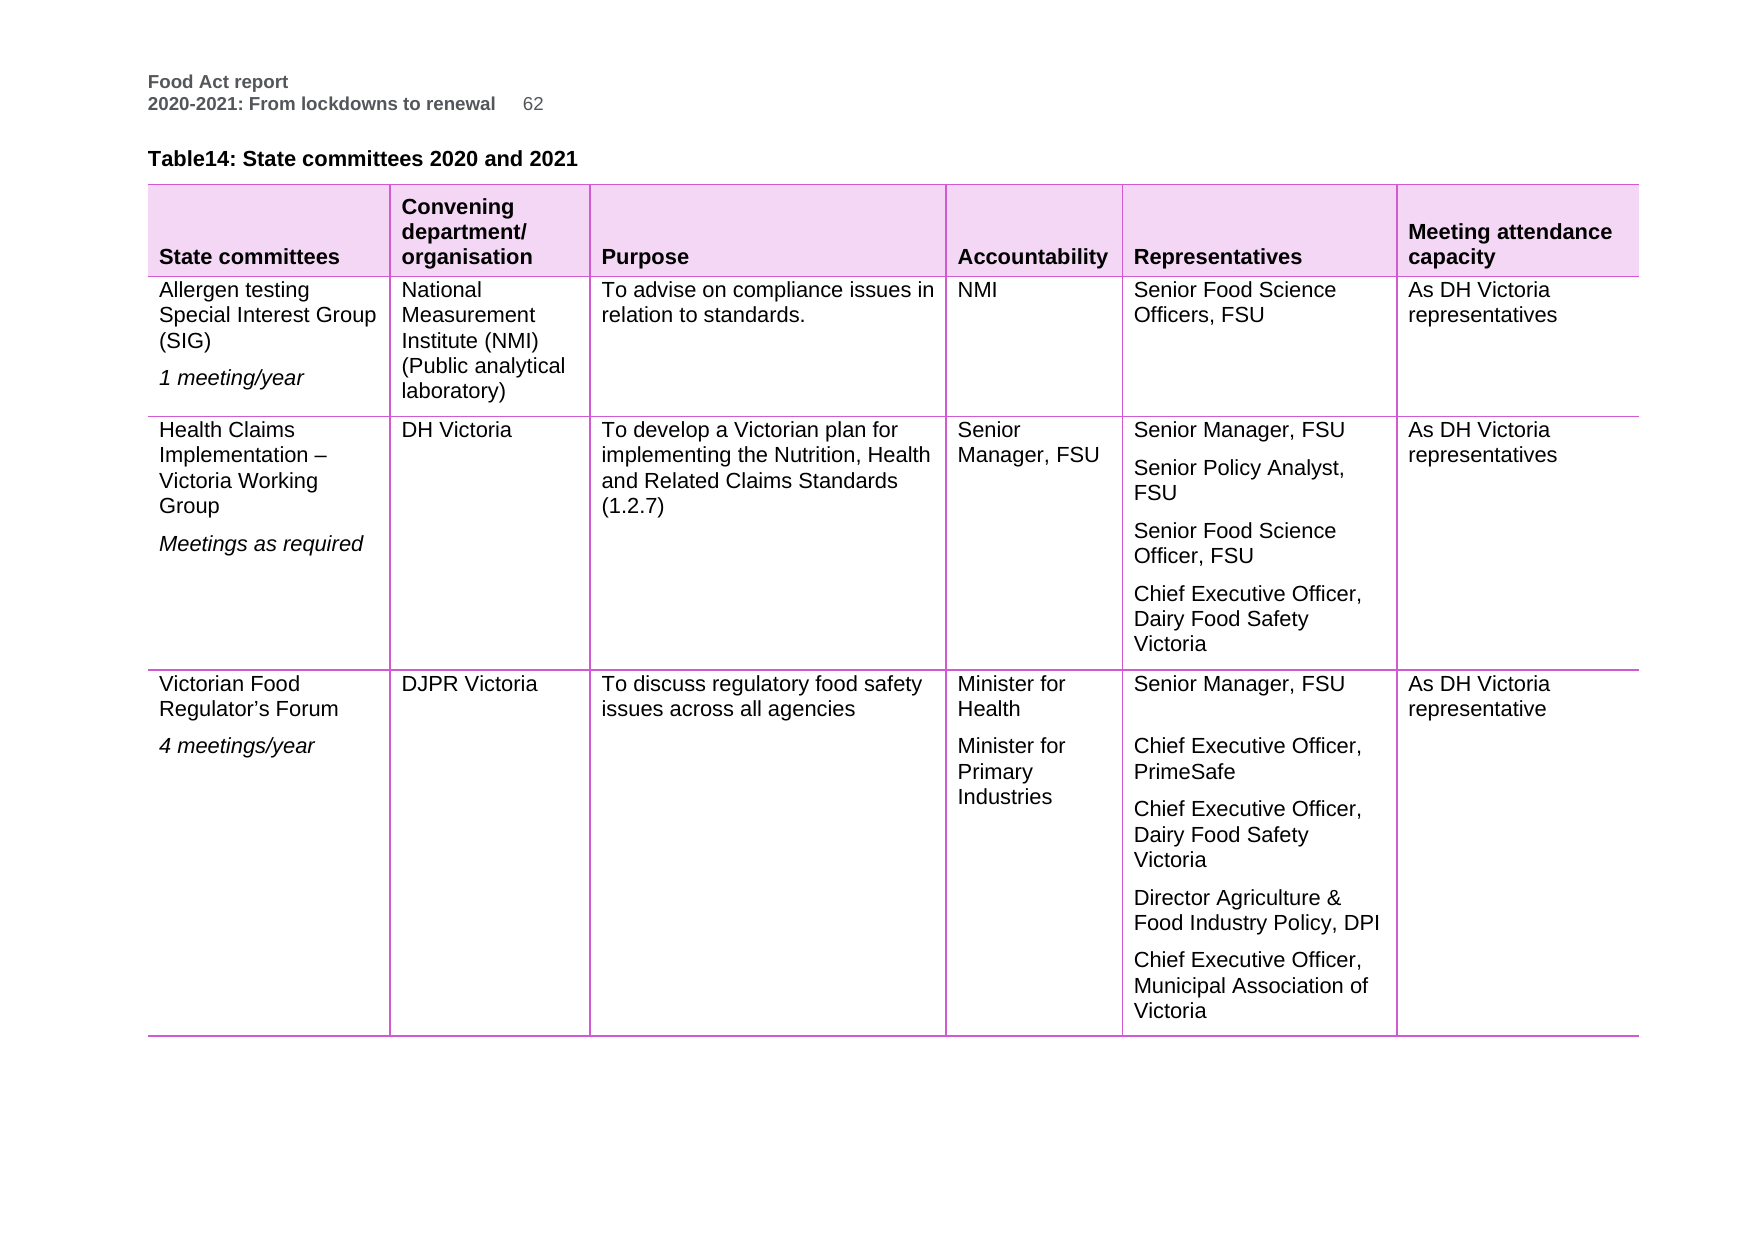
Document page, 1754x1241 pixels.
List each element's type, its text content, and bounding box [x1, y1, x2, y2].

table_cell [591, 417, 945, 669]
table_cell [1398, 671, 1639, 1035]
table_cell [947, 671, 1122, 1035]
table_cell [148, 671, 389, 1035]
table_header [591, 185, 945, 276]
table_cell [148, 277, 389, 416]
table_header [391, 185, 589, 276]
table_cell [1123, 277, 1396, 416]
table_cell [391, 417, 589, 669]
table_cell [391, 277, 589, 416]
text Table14: State committees 2020 and 2021 [148, 145, 1636, 171]
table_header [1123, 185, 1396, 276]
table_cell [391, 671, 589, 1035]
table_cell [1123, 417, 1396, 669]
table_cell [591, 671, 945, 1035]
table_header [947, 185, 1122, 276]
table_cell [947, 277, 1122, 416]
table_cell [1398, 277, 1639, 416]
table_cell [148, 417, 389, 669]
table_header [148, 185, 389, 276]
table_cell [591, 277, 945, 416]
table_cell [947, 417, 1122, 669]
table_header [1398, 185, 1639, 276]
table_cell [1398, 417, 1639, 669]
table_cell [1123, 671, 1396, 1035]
